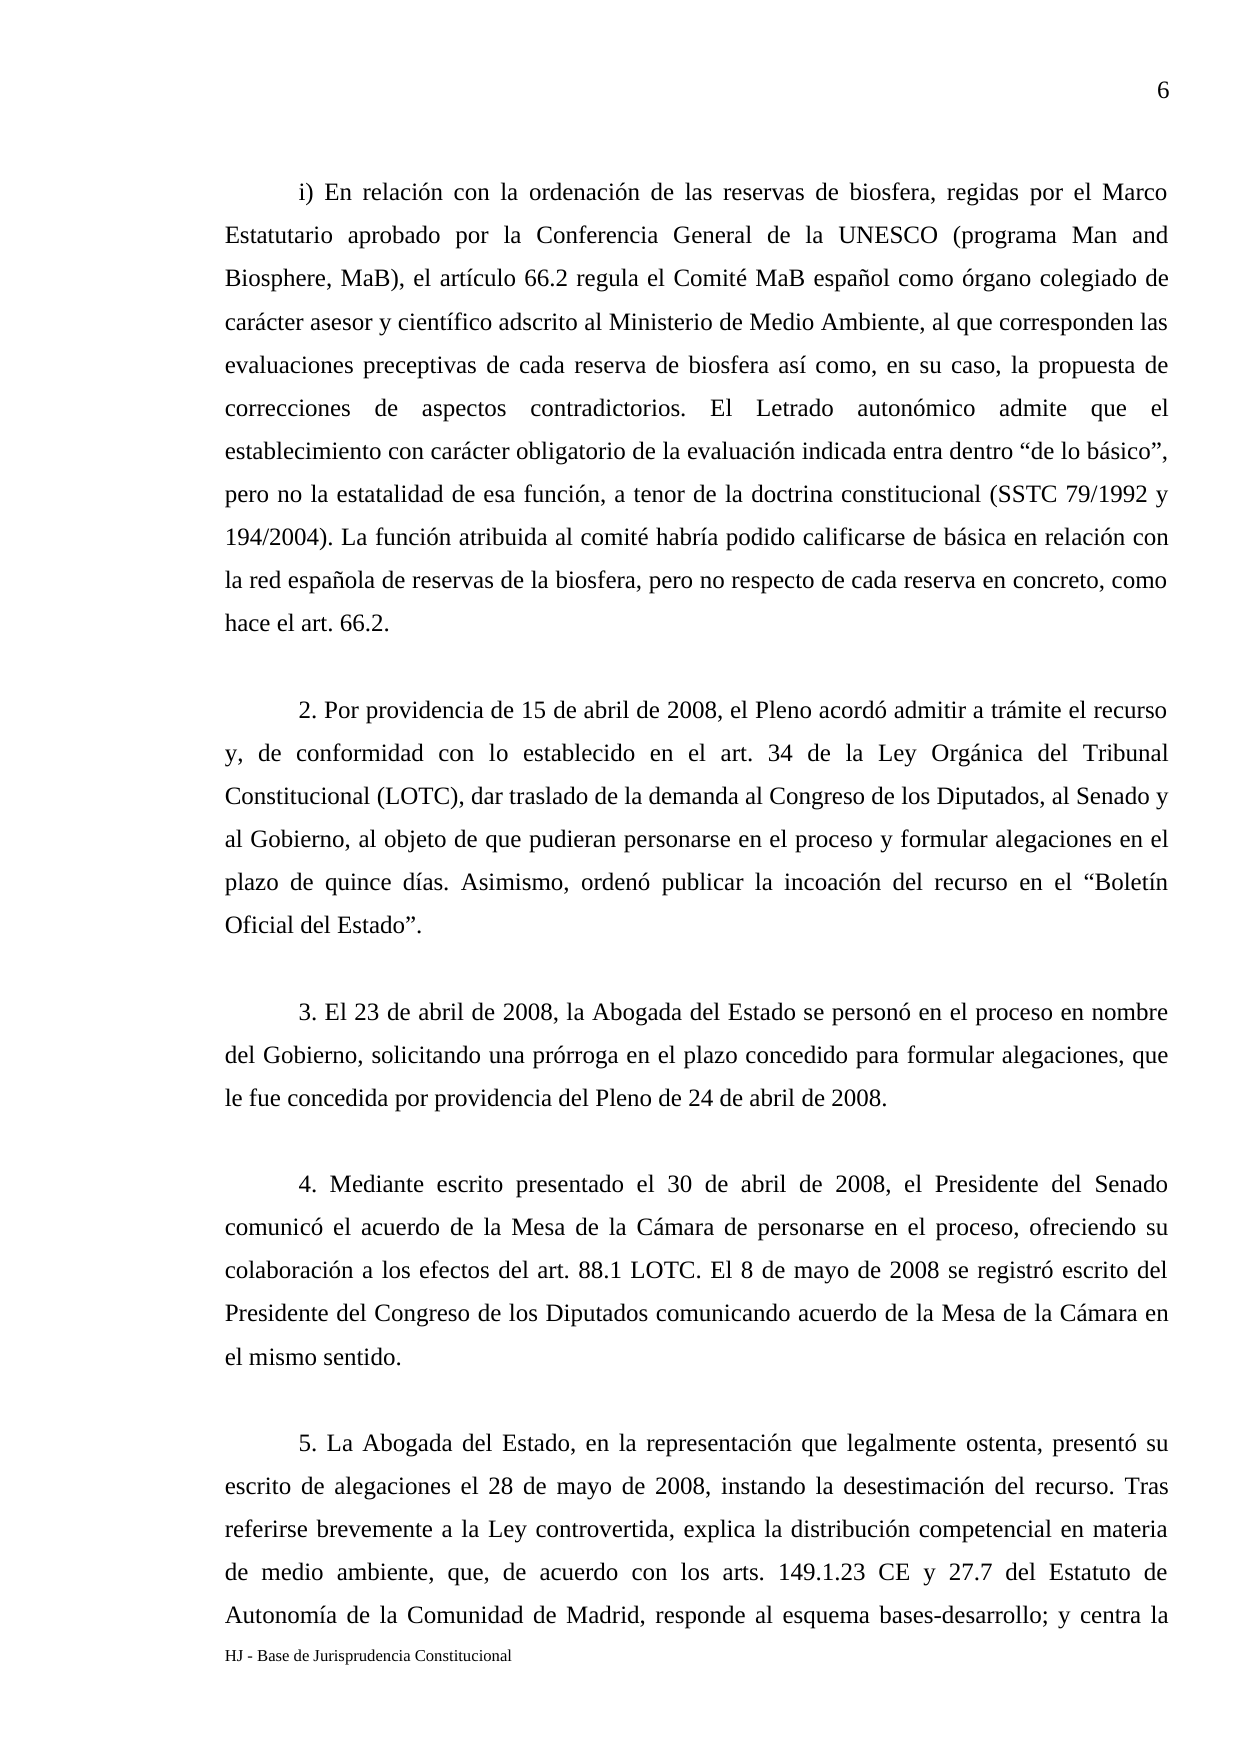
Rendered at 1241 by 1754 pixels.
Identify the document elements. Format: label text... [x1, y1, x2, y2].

text i) En relación con la ordenación de las reservas de biosfera, regidas por el Marco Estatutario aprobado por la Conferencia General de la UNESCO (programa Man and Biosphere, MaB), el artículo 66.2 regula el Comité MaB español como órgano colegiado de carácter asesor y científico adscrito al Ministerio de Medio Ambiente, al que corresponden las evaluaciones preceptivas de cada reserva de biosfera así como, en su caso, la propuesta de correcciones de aspectos contradictorios. El Letrado autonómico admite que el establecimiento con carácter obligatorio de la evaluación indicada entra dentro “de lo básico”, pero no la estatalidad de esa función, a tenor de la doctrina constitucional (SSTC 79/1992 y 194/2004). La función atribuida al comité habría podido calificarse de básica en relación con la red española de reservas de la biosfera, pero no respecto de cada reserva en concreto, como hace el art. 66.2. [224, 177, 1169, 637]
text 3. El 23 de abril de 2008, la Abogada del Estado se personó en el proceso en nombre del Gobierno, solicitando una prórroga en el plazo concedido para formular alegaciones, que le fue concedida por providencia del Pleno de 24 de abril de 2008. [224, 997, 1169, 1112]
text 2. Por providencia de 15 de abril de 2008, el Pleno acordó admitir a trámite el recurso y, de conformidad con lo establecido en el art. 34 de la Ley Orgánica del Tribunal Constitucional (LOTC), dar traslado de la demanda al Congreso de los Diputados, al Senado y al Gobierno, al objeto de que pudieran personarse en el proceso y formular alegaciones en el plazo de quince días. Asimismo, ordenó publicar la incoación del recurso en el “Boletín Oficial del Estado”. [224, 695, 1169, 939]
text 4. Mediante escrito presentado el 30 de abril de 2008, el Presidente del Senado comunicó el acuerdo de la Mesa de la Cámara de personarse en el proceso, ofreciendo su colaboración a los efectos del art. 88.1 LOTC. El 8 de mayo de 2008 se registró escrito del Presidente del Congreso de los Diputados comunicando acuerdo de la Mesa de la Cámara en el mismo sentido. [224, 1169, 1169, 1370]
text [224, 1428, 1169, 1629]
